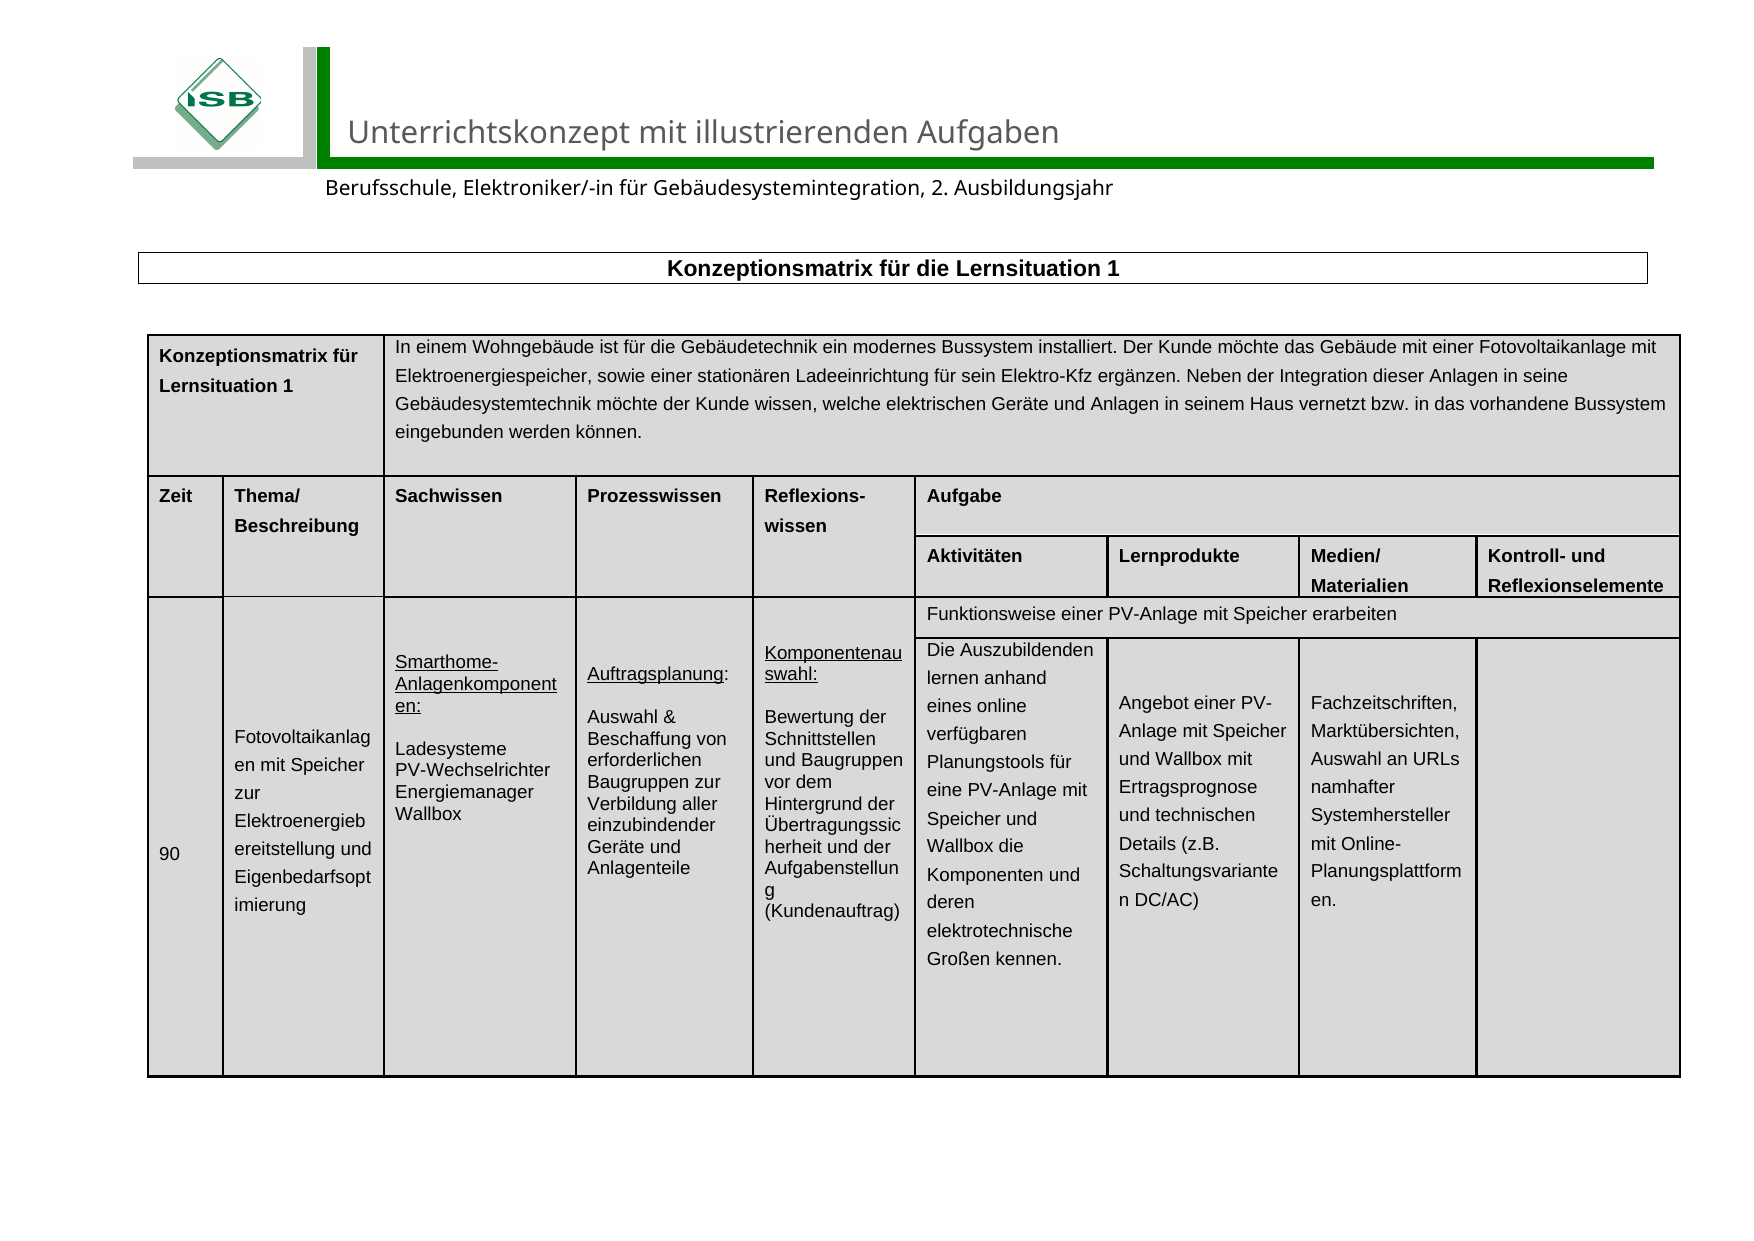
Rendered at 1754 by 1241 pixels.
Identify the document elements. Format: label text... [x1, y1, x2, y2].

table_cell Thema/ Beschreibung [224, 477, 383, 596]
table_cell Aktivitäten [916, 537, 1106, 596]
table_cell Sachwissen [385, 477, 575, 596]
table_cell Die Auszubildenden lernen anhand eines online verfügbaren Planungstools für eine PV-Anlage mit Speicher und Wallbox die Komponenten und deren elektrotechnische Großen kennen. [916, 639, 1106, 1075]
table_cell Kontroll- und Reflexionselemente [1478, 537, 1679, 596]
table_cell Funktionsweise einer PV-Anlage mit Speicher erarbeiten [916, 598, 1679, 637]
table_cell Komponentenauswahl: Bewertung der Schnittstellen und Baugruppen vor dem Hintergrund der Übertragungssicherheit und der Aufgabenstellung (Kundenauftrag) [754, 598, 914, 1075]
table_cell 90 [149, 598, 222, 1075]
subtitle Konzeptionsmatrix für die Lernsituation 1 [139, 253, 1647, 283]
table_cell Angebot einer PV-Anlage mit Speicher und Wallbox mit Ertragsprognose und technischen Details (z.B. Schaltungsvarianten DC/AC) [1109, 639, 1298, 1075]
table_cell Smarthome-Anlagenkomponenten: Ladesysteme PV-Wechselrichter Energiemanager Wallbox [385, 598, 575, 1075]
table_header Konzeptionsmatrix für Lernsituation 1 [149, 336, 383, 475]
table_cell Fachzeitschriften, Marktübersichten, Auswahl an URLs namhafter Systemhersteller mit Online-Planungsplattformen. [1300, 639, 1475, 1075]
table_cell Zeit [149, 477, 222, 596]
table_cell Lernprodukte [1109, 537, 1298, 596]
table_cell Prozesswissen [577, 477, 752, 596]
table_cell Medien/ Materialien [1300, 537, 1475, 596]
table_cell [1478, 639, 1679, 1075]
table_cell Fotovoltaikanlagen mit Speicher zur Elektroenergiebereitstellung und Eigenbedarfsoptimierung [224, 597, 383, 1075]
table_header In einem Wohngebäude ist für die Gebäudetechnik ein modernes Bussystem installiert. Der Kunde möchte das Gebäude mit einer Fotovoltaikanlage mit Elektroenergiespeicher, sowie einer stationären Ladeeinrichtung für sein Elektro-Kfz ergänzen. Neben der Integration dieser Anlagen in seine Gebäudesystemtechnik möchte der Kunde wissen, welche elektrischen Geräte und Anlagen in seinem Haus vernetzt bzw. in das vorhandene Bussystem eingebunden werden können. [385, 336, 1679, 475]
picture [175, 58, 262, 150]
table_cell Auftragsplanung: Auswahl & Beschaffung von erforderlichen Baugruppen zur Verbildung aller einzubindender Geräte und Anlagenteile [577, 598, 752, 1075]
table_cell Reflexions-wissen [754, 477, 914, 596]
table_cell Aufgabe [916, 477, 1679, 534]
